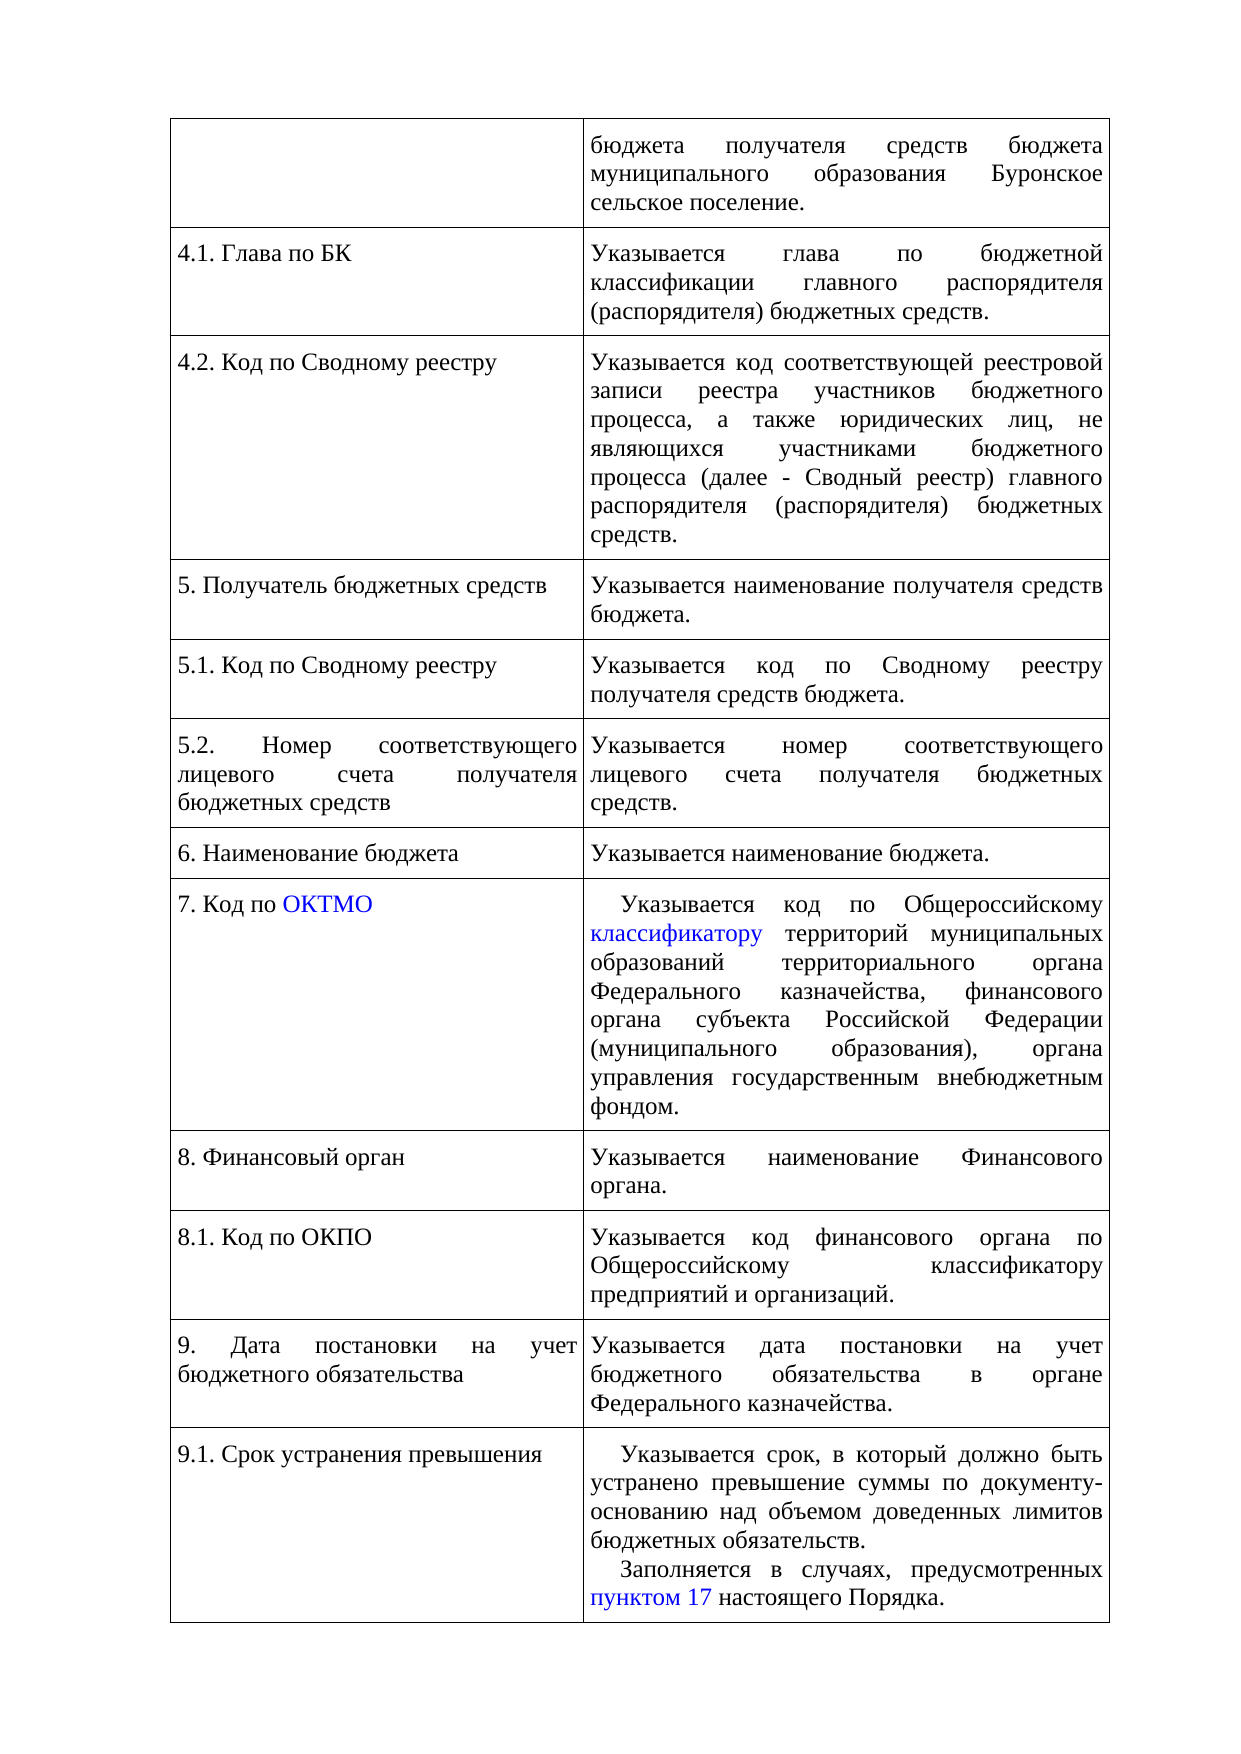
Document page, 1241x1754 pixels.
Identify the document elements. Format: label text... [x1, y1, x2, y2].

table_cell 4.2. Код по Сводному реестру [171, 336, 583, 559]
table_cell 6. Наименование бюджета [171, 828, 583, 878]
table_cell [584, 119, 1109, 227]
table_cell Указывается номер соответствующего лицевого счета получателя бюджетных средств. [584, 719, 1109, 827]
table_cell Указывается код соответствующей реестровой записи реестра участников бюджетного процесса, а также юридических лиц, не являющихся участниками бюджетного процесса (далее - Сводный реестр) главного распорядителя (распорядителя) бюджетных средств. [584, 336, 1109, 559]
table_cell 8.1. Код по ОКПО [171, 1211, 583, 1318]
table_cell Указывается глава по бюджетной классификации главного распорядителя (распорядителя) бюджетных средств. [584, 228, 1109, 335]
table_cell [171, 119, 583, 227]
table_cell 9.1. Срок устранения превышения [171, 1428, 583, 1622]
table_cell Указывается дата постановки на учет бюджетного обязательства в органе Федерального казначейства. [584, 1320, 1109, 1427]
table_cell 9. Дата постановки на учет бюджетного обязательства [171, 1320, 583, 1427]
table_cell Указывается наименование получателя средств бюджета. [584, 560, 1109, 638]
table_cell 5. Получатель бюджетных средств [171, 560, 583, 638]
table_cell 8. Финансовый орган [171, 1131, 583, 1210]
table_cell 7. Код по ОКТМО [171, 879, 583, 1130]
table_cell Указывается срок, в который должно быть устранено превышение суммы по документу-основанию над объемом доведенных лимитов бюджетных обязательств. Заполняется в случаях, предусмотренных пунктом 17 настоящего Порядка. [584, 1428, 1109, 1622]
table_cell Указывается наименование бюджета. [584, 828, 1109, 878]
table_cell 5.2. Номер соответствующего лицевого счета получателя бюджетных средств [171, 719, 583, 827]
table_cell 5.1. Код по Сводному реестру [171, 640, 583, 718]
table_cell Указывается код по Общероссийскому классификатору территорий муниципальных образований территориального органа Федерального казначейства, финансового органа субъекта Российской Федерации (муниципального образования), органа управления государственным внебюджетным фондом. [584, 879, 1109, 1130]
table_cell Указывается код финансового органа по Общероссийскому классификатору предприятий и организаций. [584, 1211, 1109, 1318]
table_cell 4.1. Глава по БК [171, 228, 583, 335]
table_cell Указывается наименование Финансового органа. [584, 1131, 1109, 1210]
table_cell Указывается код по Сводному реестру получателя средств бюджета. [584, 640, 1109, 718]
